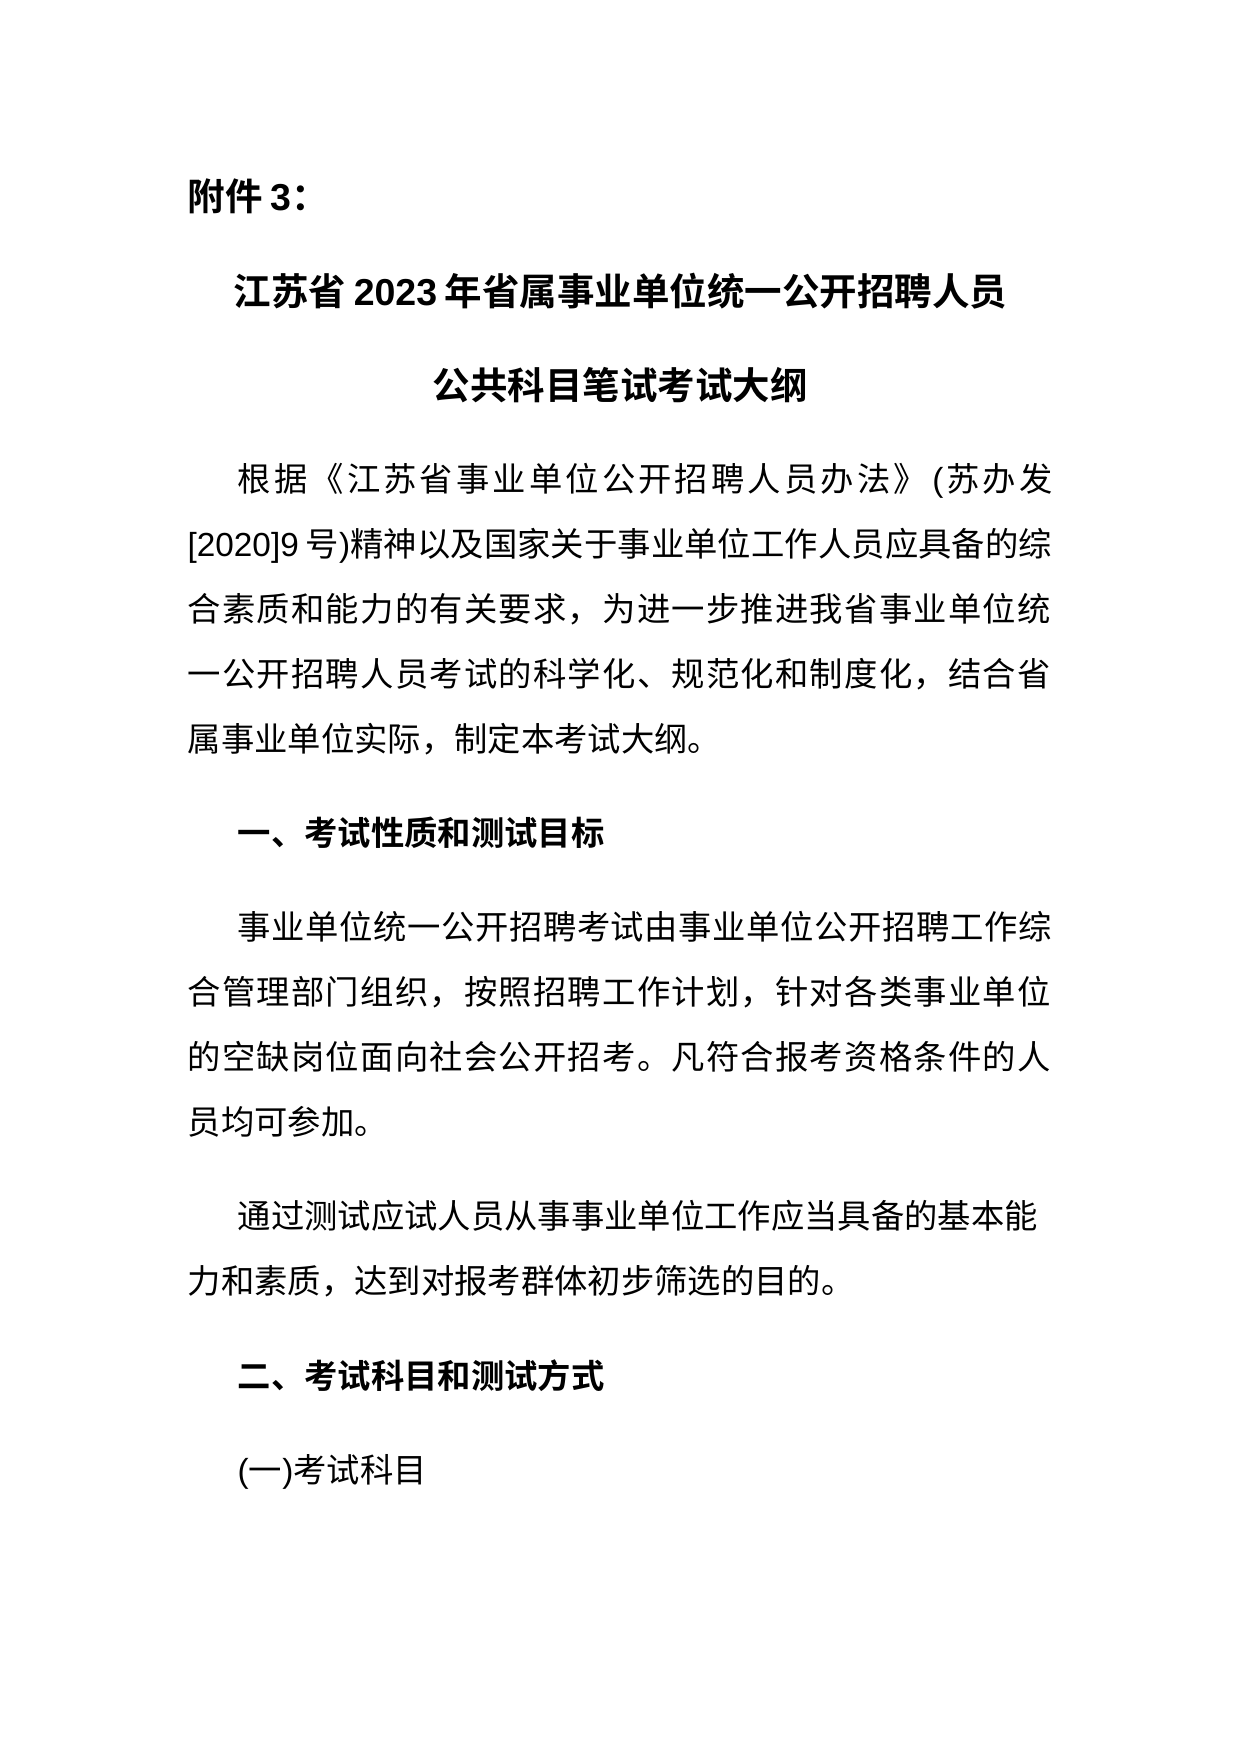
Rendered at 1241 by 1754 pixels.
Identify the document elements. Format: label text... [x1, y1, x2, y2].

text (一)考试科目 [187, 1435, 1053, 1500]
text 江苏省2023年省属事业单位统一公开招聘人员 [187, 256, 1053, 321]
text 附件3： [187, 162, 1053, 227]
text 二、考试科目和测试方式 [187, 1341, 1053, 1406]
text 事业单位统一公开招聘考试由事业单位公开招聘工作综合管理部门组织，按照招聘工作计划，针对各类事业单位的空缺岗位面向社会公开招考。凡符合报考资格条件的人员均可参加。 [187, 893, 1053, 1153]
text 通过测试应试人员从事事业单位工作应当具备的基本能力和素质，达到对报考群体初步筛选的目的。 [187, 1182, 1053, 1312]
text 一、考试性质和测试目标 [187, 799, 1053, 864]
text 公共科目笔试考试大纲 [187, 350, 1053, 415]
text 根据《江苏省事业单位公开招聘人员办法》(苏办发[2020]9号)精神以及国家关于事业单位工作人员应具备的综合素质和能力的有关要求，为进一步推进我省事业单位统一公开招聘人员考试的科学化、规范化和制度化，结合省属事业单位实际，制定本考试大纲。 [187, 444, 1053, 769]
